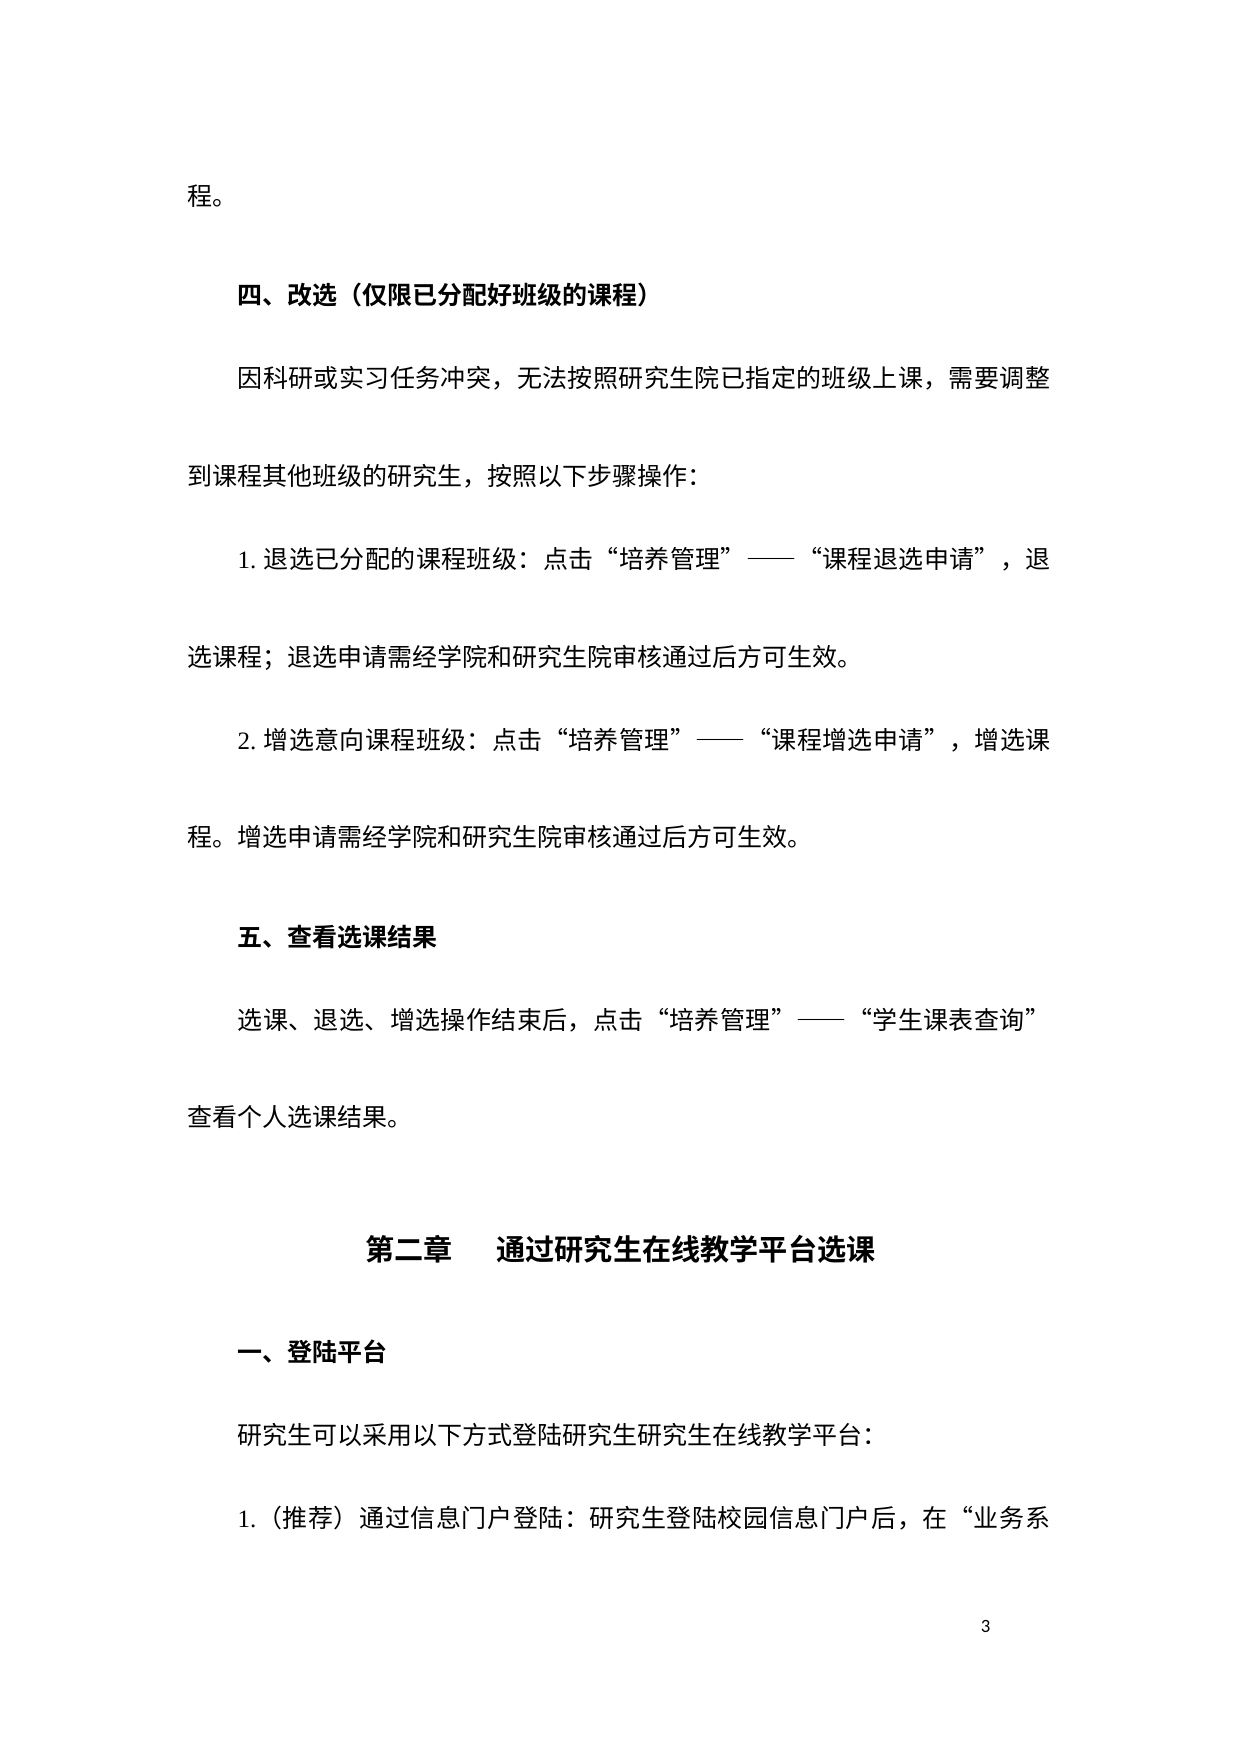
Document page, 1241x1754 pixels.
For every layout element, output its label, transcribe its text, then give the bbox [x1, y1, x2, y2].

text 因科研或实习任务冲突，无法按照研究生院已指定的班级上课，需要调整到课程其他班级的研究生，按照以下步骤操作： [187, 344, 1053, 507]
text 五、查看选课结果 [187, 903, 1053, 968]
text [187, 162, 1053, 227]
text 四、改选（仅限已分配好班级的课程） [187, 261, 1053, 326]
text 研究生可以采用以下方式登陆研究生研究生在线教学平台： [187, 1401, 1053, 1466]
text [187, 1484, 1053, 1549]
text 选课、退选、增选操作结束后，点击“培养管理”——“学生课表查询”查看个人选课结果。 [187, 986, 1053, 1148]
text 一、登陆平台 [187, 1318, 1053, 1383]
text 2. 增选意向课程班级：点击“培养管理”——“课程增选申请”，增选课程。增选申请需经学院和研究生院审核通过后方可生效。 [187, 706, 1053, 868]
text 第二章 通过研究生在线教学平台选课 [187, 1215, 1053, 1280]
text 1. 退选已分配的课程班级：点击“培养管理”——“课程退选申请”，退选课程；退选申请需经学院和研究生院审核通过后方可生效。 [187, 525, 1053, 688]
